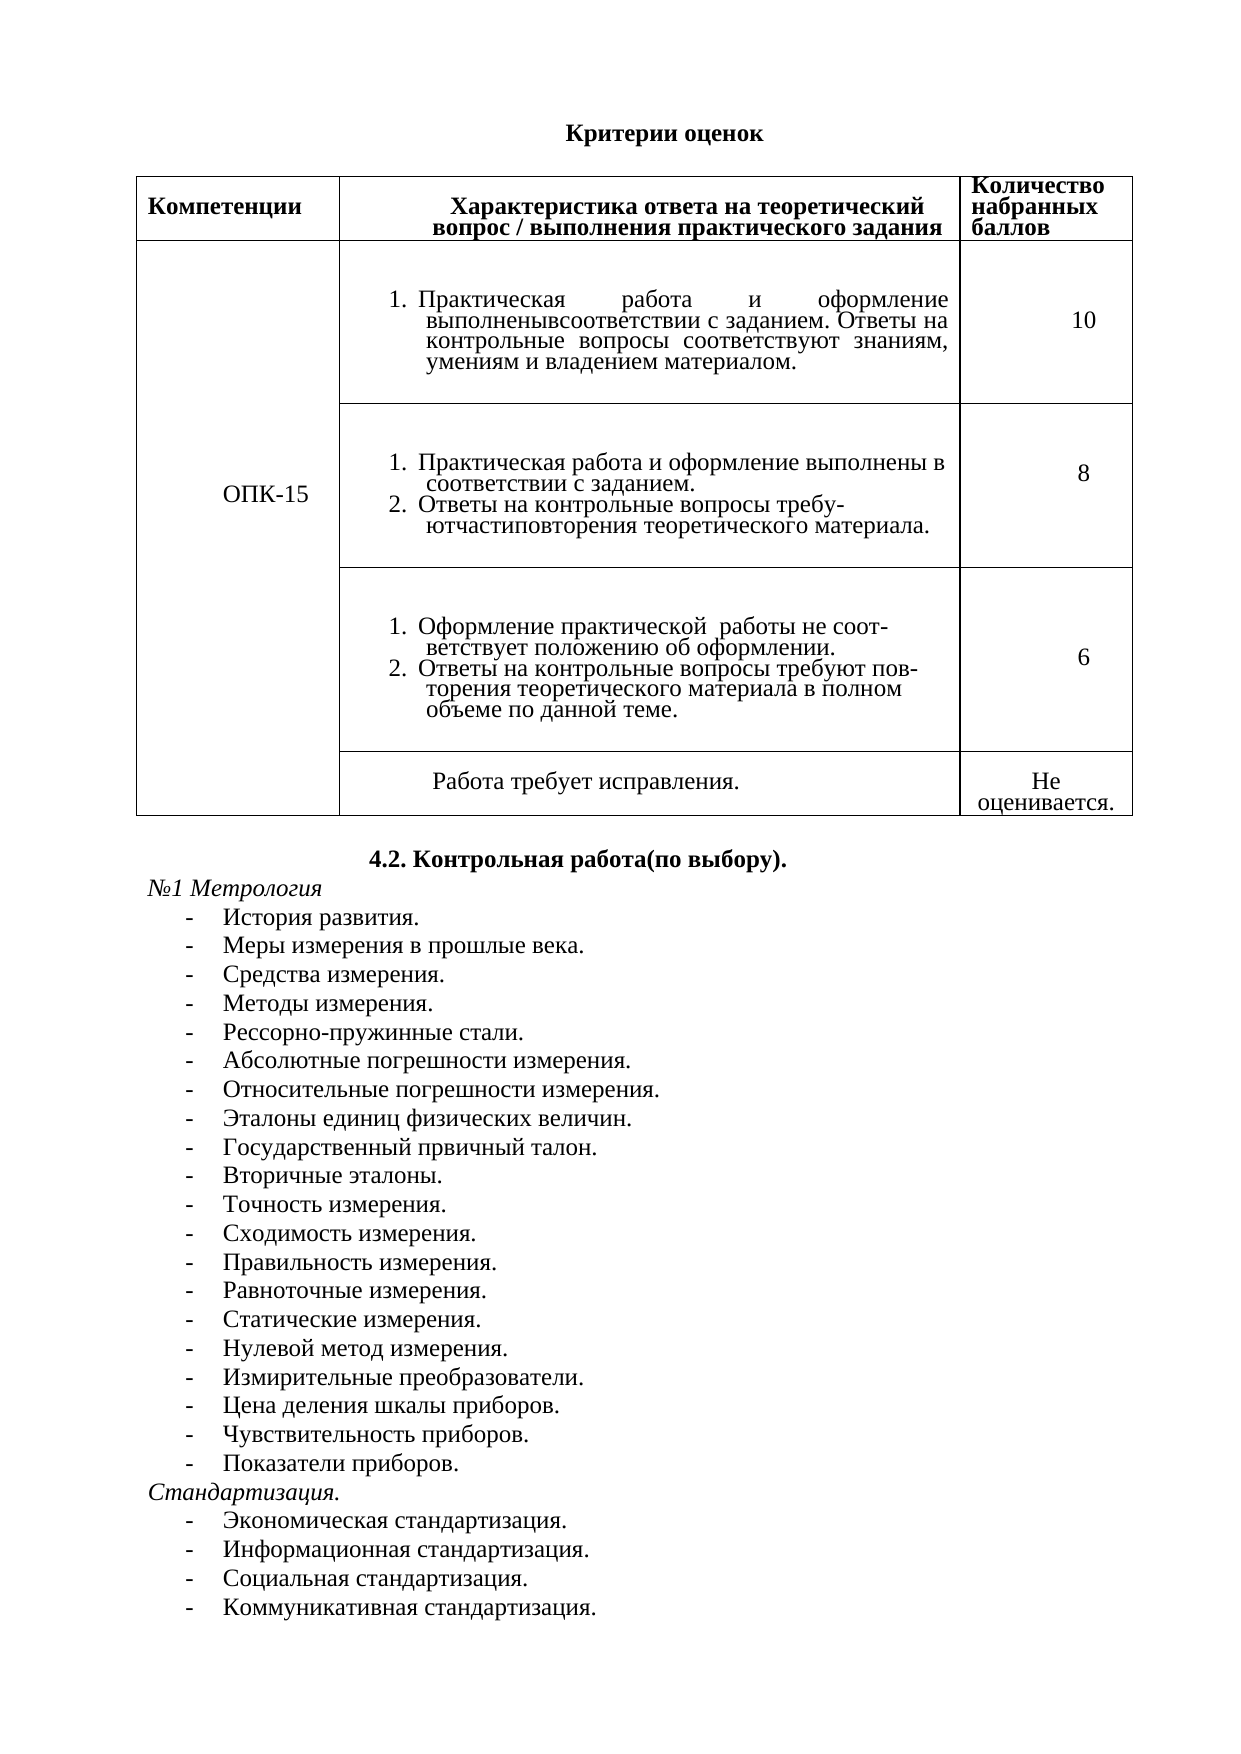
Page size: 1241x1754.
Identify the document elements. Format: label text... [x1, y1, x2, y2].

list Социальная стандартизация. [185, 1563, 1181, 1592]
list Относительные погрешности измерения. [185, 1074, 1181, 1103]
list Чувствительность приборов. [185, 1419, 1181, 1448]
table_cell Работа требует исправления. [340, 752, 959, 814]
list Экономическая стандартизация. [185, 1506, 1181, 1534]
text Стандартизация. [148, 1477, 1181, 1506]
table_cell 6 [961, 568, 1132, 751]
list Нулевой метод измерения. [185, 1333, 1181, 1362]
table_cell Практическая работа и оформление выполнены в соответствии с заданием. Ответы на контрольные вопросы требу-ютчастиповторения теоретического материала. [340, 404, 959, 567]
list Государственный првичный талон. [185, 1132, 1181, 1161]
list Эталоны единиц физических величин. [185, 1103, 1181, 1132]
list Меры измерения в прошлые века. [185, 931, 1181, 959]
list Рессорно-пружинные стали. [185, 1017, 1181, 1046]
table_cell 10 [961, 241, 1132, 403]
list Информационная стандартизация. [185, 1534, 1181, 1563]
table_header Характеристика ответа на теоретический вопрос / выполнения практического задания [340, 177, 959, 239]
list Средства измерения. [185, 959, 1181, 988]
text Критерии оценок [148, 118, 1181, 147]
list Измирительные преобразователи. [185, 1362, 1181, 1391]
list Цена деления шкалы приборов. [185, 1391, 1181, 1419]
list Сходимость измерения. [185, 1218, 1181, 1247]
table_header Компетенции [137, 177, 339, 239]
table_cell 8 [961, 404, 1132, 567]
list Методы измерения. [185, 988, 1181, 1017]
text 4.2. Контрольная работа(по выбору). [148, 844, 1181, 873]
table_cell Оформление практической работы не соот-ветствует положению об оформлении. Ответы на контрольные вопросы требуют пов-торения теоретического материала в полном объеме по данной теме. [340, 568, 959, 751]
list Статические измерения. [185, 1304, 1181, 1333]
table_cell ОПК-15 [137, 241, 339, 814]
list Показатели приборов. [185, 1448, 1181, 1477]
table_cell Практическая работа и оформление выполненывсоответствии с заданием. Ответы на контрольные вопросы соответствуют знаниям, умениям и владением материалом. [340, 241, 959, 403]
list Точность измерения. [185, 1189, 1181, 1218]
table_cell Не оценивается. [961, 752, 1132, 814]
list Коммуникативная стандартизация. [185, 1592, 1181, 1621]
list Абсолютные погрешности измерения. [185, 1046, 1181, 1074]
table_header Количество набранных баллов [961, 177, 1132, 239]
list Вторичные эталоны. [185, 1161, 1181, 1189]
list История развития. [185, 902, 1181, 931]
text №1 Метрология [148, 873, 1181, 902]
list Правильность измерения. [185, 1247, 1181, 1276]
list Равноточные измерения. [185, 1276, 1181, 1304]
